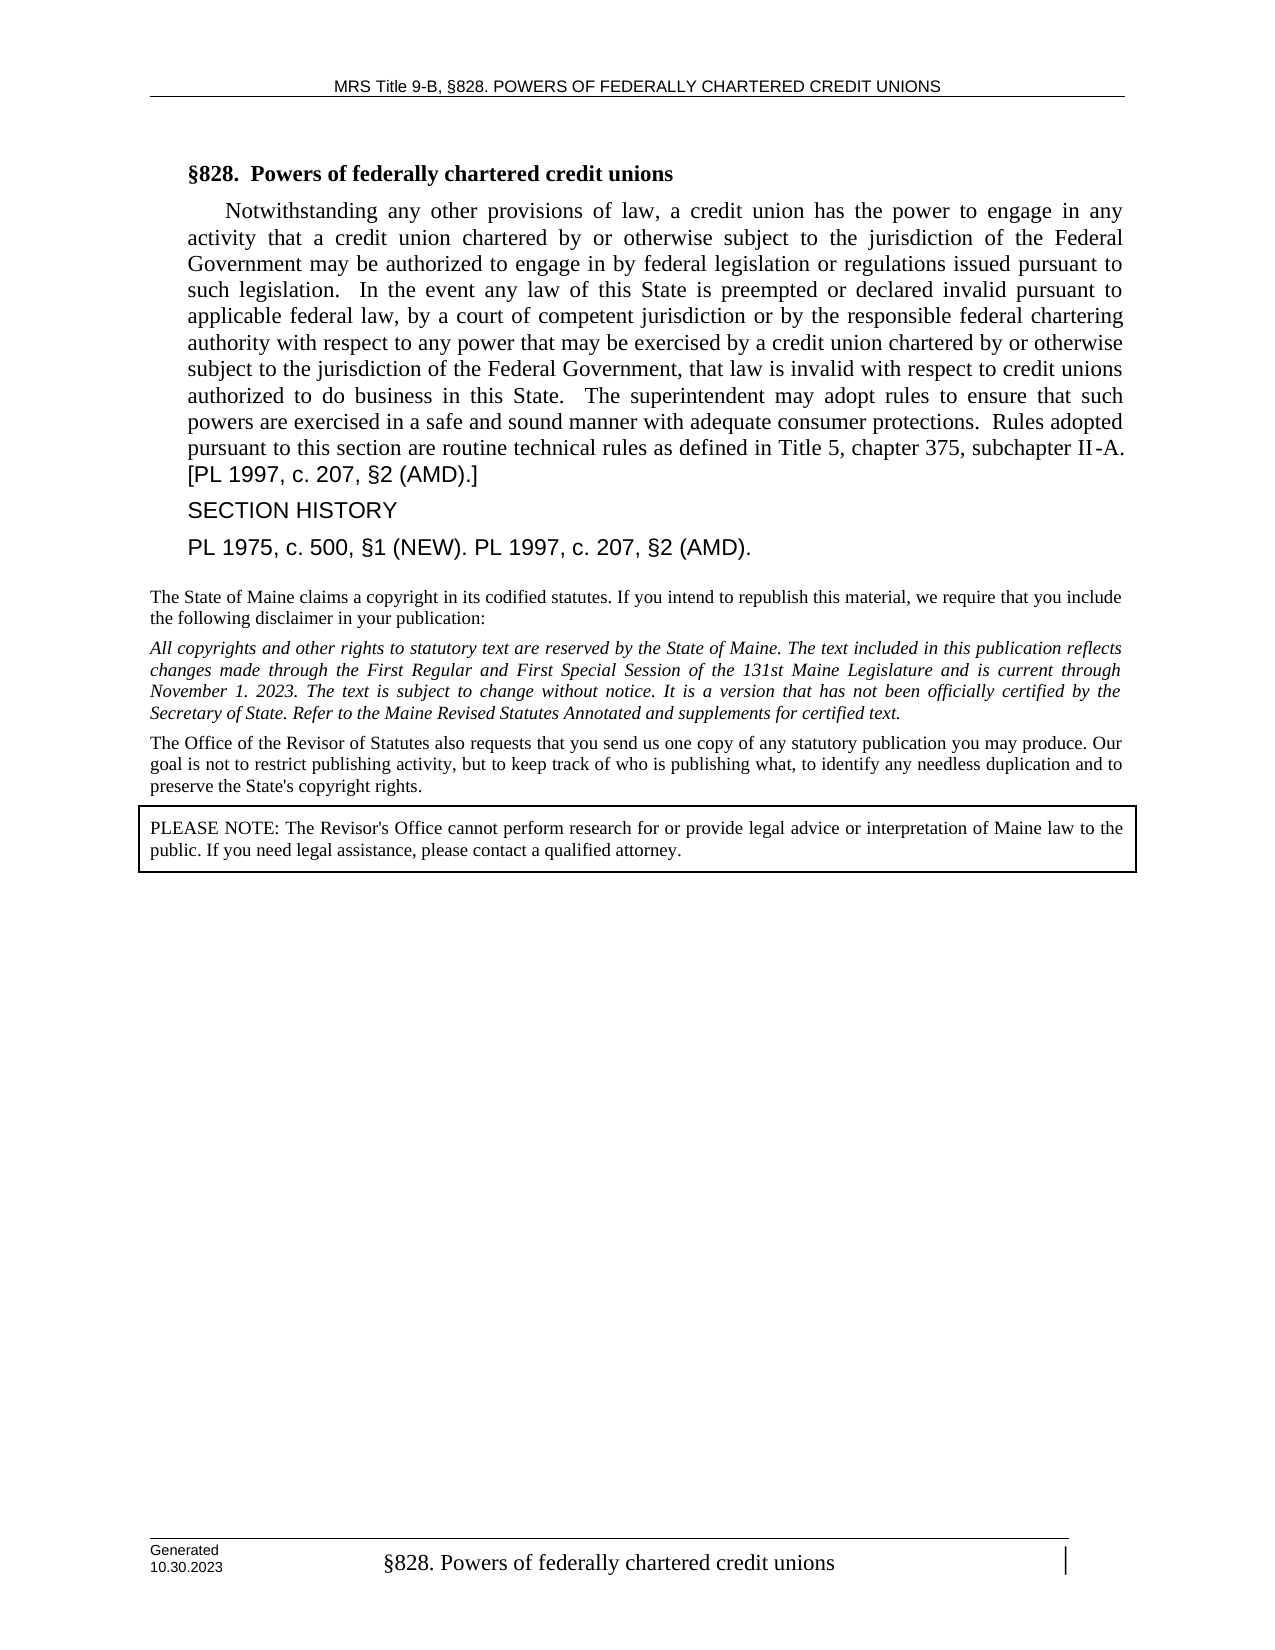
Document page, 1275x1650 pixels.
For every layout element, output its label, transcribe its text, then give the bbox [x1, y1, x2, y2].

text PLEASE NOTE: The Revisor's Office cannot perform research for or provide legal advice or interpretation of Maine law to the public. If you need legal assistance, please contact a qualified attorney. [140, 807, 1135, 871]
text All copyrights and other rights to statutory text are reserved by the State of Maine. The text included in this publication reflects changes made through the First Regular and First Special Session of the 131st Maine Legislature and is current through November 1. 2023 . The text is subject to change without notice. It is a version that has not been officially certified by the Secretary of State. Refer to the Maine Revised Statutes Annotated and supplements for certified text. [150, 637, 1125, 723]
text PL 1975, c. 500, §1 (NEW). PL 1997, c. 207, §2 (AMD). [187, 534, 1125, 561]
text The Office of the Revisor of Statutes also requests that you send us one copy of any statutory publication you may produce. Our goal is not to restrict publishing activity, but to keep track of who is publishing what, to identify any needless duplication and to preserve the State's copyright rights. [150, 732, 1125, 796]
text §828. Powers of federally chartered credit unions [187, 160, 1125, 187]
text Notwithstanding any other provisions of law, a credit union has the power to engage in any activity that a credit union chartered by or otherwise subject to the jurisdiction of the Federal Government may be authorized to engage in by federal legislation or regulations issued pursuant to such legislation. In the event any law of this State is preempted or declared invalid pursuant to applicable federal law, by a court of competent jurisdiction or by the responsible federal chartering authority with respect to any power that may be exercised by a credit union chartered by or otherwise subject to the jurisdiction of the Federal Government, that law is invalid with respect to credit unions authorized to do business in this State. The superintendent may adopt rules to ensure that such powers are exercised in a safe and sound manner with adequate consumer protections. Rules adopted pursuant to this section are routine technical rules as defined in Title 5, chapter 375, subchapter II‑A. [PL 1997, c. 207, §2 (AMD).] [187, 197, 1125, 487]
text The State of Maine claims a copyright in its codified statutes. If you intend to republish this material, we require that you include the following disclaimer in your publication: [150, 586, 1125, 629]
text SECTION HISTORY [187, 497, 1125, 524]
